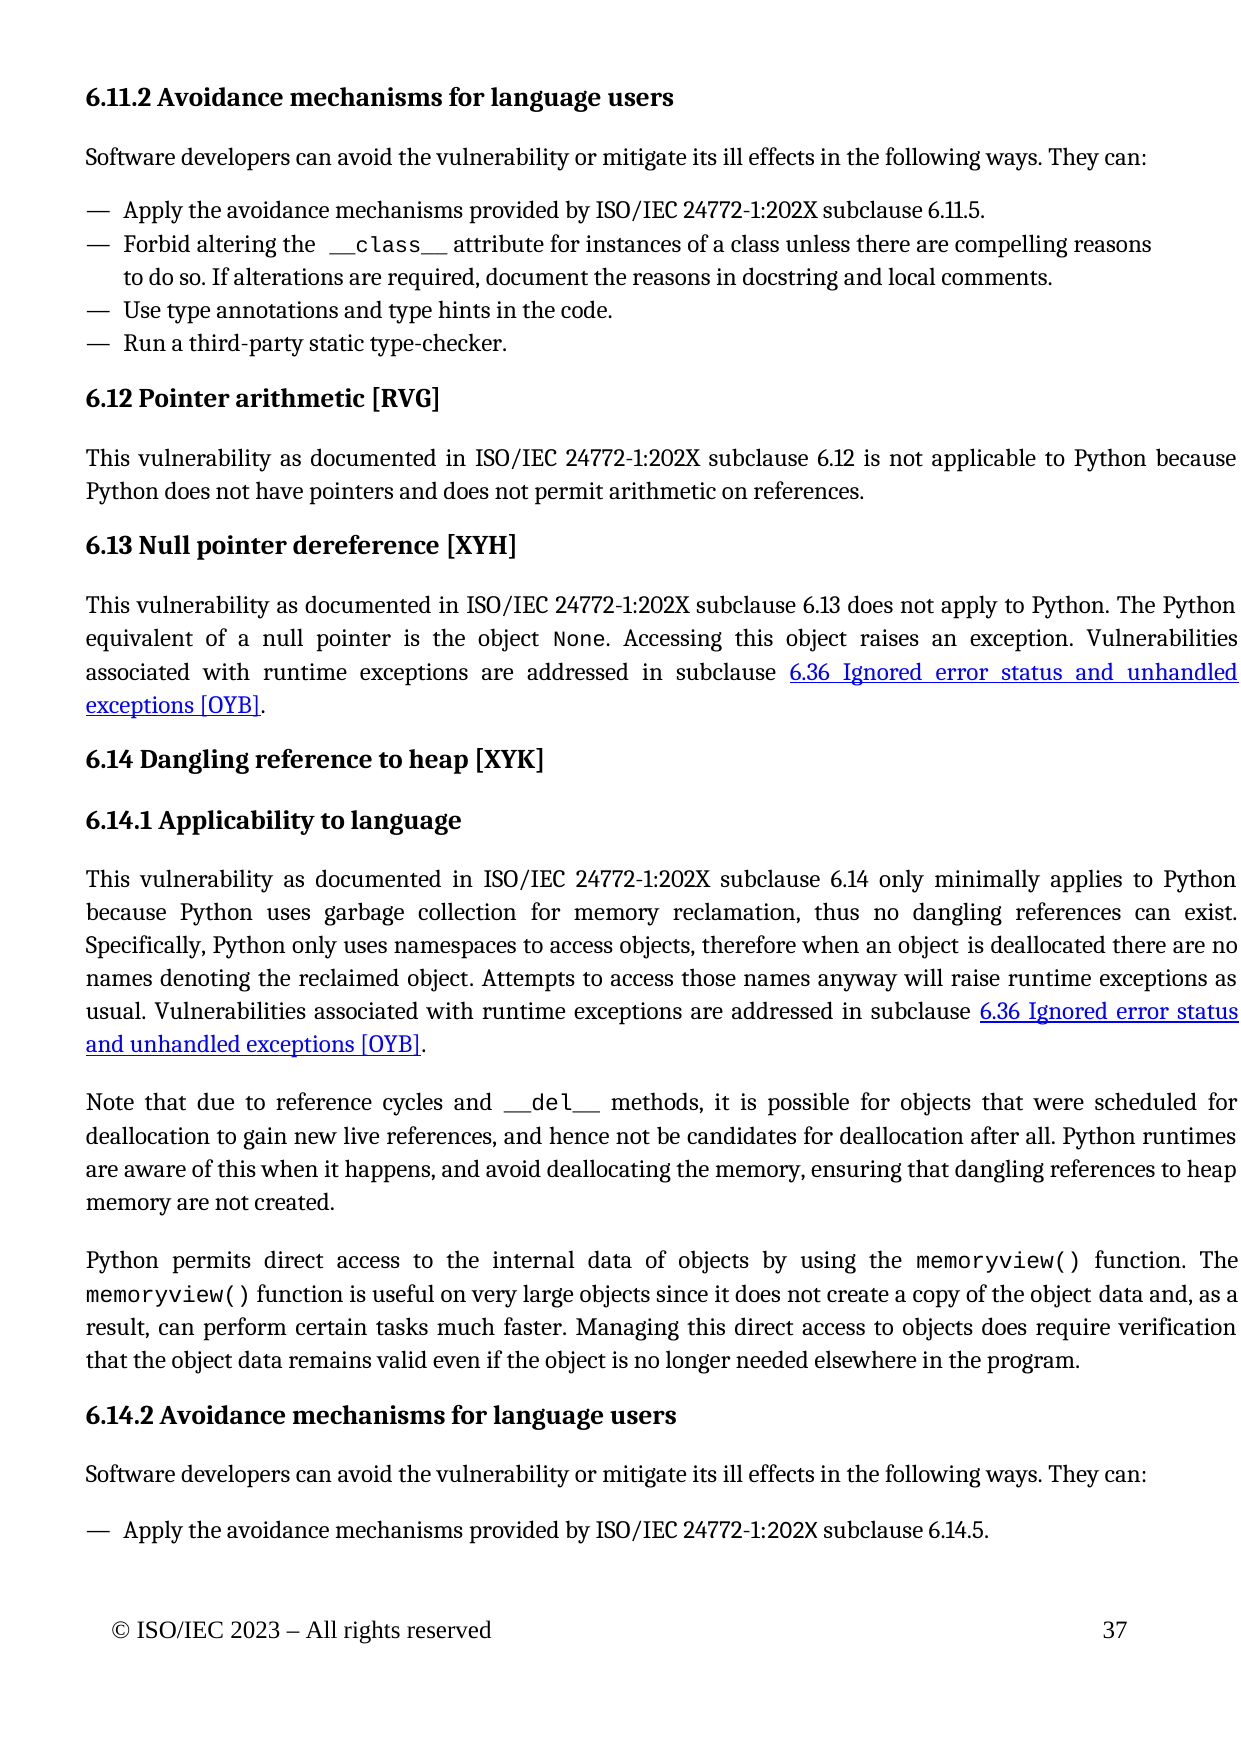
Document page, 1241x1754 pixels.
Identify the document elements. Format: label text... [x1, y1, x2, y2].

text Apply the avoidance mechanisms provided by ISO/IEC 24772-1:202X subclause 6.11.5. [86, 196, 1153, 225]
subtitle 6.11.2 Avoidance mechanisms for language users [86, 82, 1238, 114]
subtitle 6.13 Null pointer dereference [XYH] [86, 530, 1238, 562]
text This vulnerability as documented in ISO/IEC 24772-1:202X subclause 6.14 only minimally applies to Python because Python uses garbage collection for memory reclamation, thus no dangling references can exist. Specifically, Python only uses namespaces to access objects, therefore when an object is deallocated there are no names denoting the reclaimed object. Attempts to access those names anyway will raise runtime exceptions as usual. Vulnerabilities associated with runtime exceptions are addressed in subclause 6.36 Ignored error status and unhandled exceptions [OYB]. [86, 865, 1238, 1059]
text Note that due to reference cycles and __del__ methods, it is possible for objects that were scheduled for deallocation to gain new live references, and hence not be candidates for deallocation after all. Python runtimes are aware of this when it happens, and avoid deallocating the memory, ensuring that dangling references to heap memory are not created. [86, 1088, 1238, 1217]
text This vulnerability as documented in ISO/IEC 24772-1:202X subclause 6.13 does not apply to Python. The Python equivalent of a null pointer is the object None. Accessing this object raises an exception. Vulnerabilities associated with runtime exceptions are addressed in subclause 6.36 Ignored error status and unhandled exceptions [OYB]. [86, 591, 1238, 719]
text Run a third-party static type-checker. [86, 329, 1153, 358]
subtitle 6.14.2 Avoidance mechanisms for language users [86, 1400, 1238, 1431]
subtitle 6.14 Dangling reference to heap [XYK] [86, 744, 1238, 776]
subtitle 6.14.1 Applicability to language [86, 805, 1238, 836]
text Software developers can avoid the vulnerability or mitigate its ill effects in the following ways. They can: [86, 143, 1238, 171]
text Apply the avoidance mechanisms provided by ISO/IEC 24772-1:202X subclause 6.14.5. [86, 1514, 1153, 1544]
text Forbid altering the __class__ attribute for instances of a class unless there are compelling reasons to do so. If alterations are required, document the reasons in docstring and local comments. [86, 229, 1153, 292]
subtitle 6.12 Pointer arithmetic [RVG] [86, 383, 1238, 414]
text This vulnerability as documented in ISO/IEC 24772-1:202X subclause 6.12 is not applicable to Python because Python does not have pointers and does not permit arithmetic on references. [86, 443, 1238, 505]
text Software developers can avoid the vulnerability or mitigate its ill effects in the following ways. They can: [86, 1460, 1238, 1489]
text Use type annotations and type hints in the code. [86, 296, 1153, 325]
text Python permits direct access to the internal data of objects by using the memoryview() function. The memoryview() function is useful on very large objects since it does not create a copy of the object data and, as a result, can perform certain tasks much faster. Managing this direct access to objects does require verification that the object data remains valid even if the object is no longer needed elsewhere in the program. [86, 1246, 1238, 1375]
